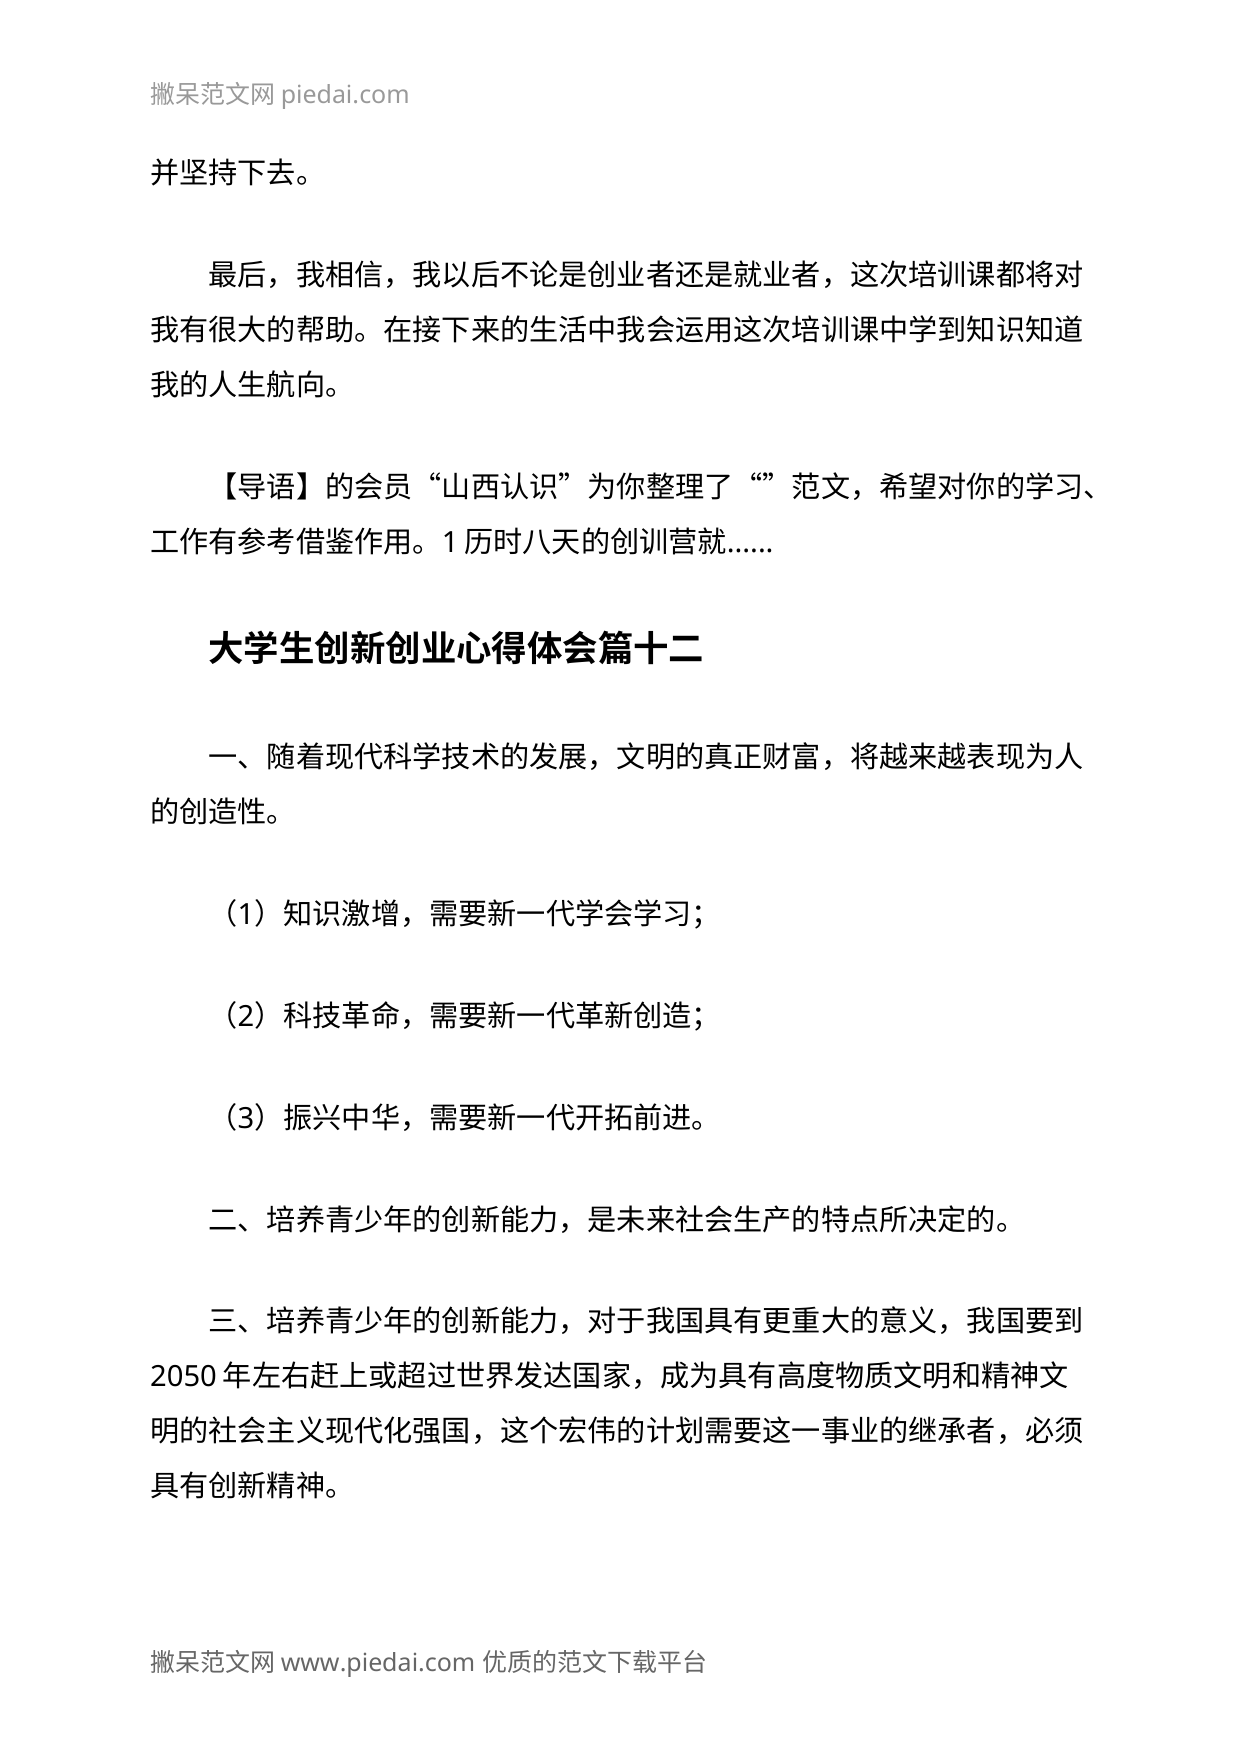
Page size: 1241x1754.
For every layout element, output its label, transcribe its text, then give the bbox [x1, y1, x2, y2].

text （2）科技革命，需要新一代革新创造； [150, 992, 1090, 1035]
text 三、培养青少年的创新能力，对于我国具有更重大的意义，我国要到2050年左右赶上或超过世界发达国家，成为具有高度物质文明和精神文明的社会主义现代化强国，这个宏伟的计划需要这一事业的继承者，必须具有创新精神。 [150, 1298, 1090, 1505]
text （3）振兴中华，需要新一代开拓前进。 [150, 1094, 1090, 1137]
text （1）知识激增，需要新一代学会学习； [150, 890, 1090, 933]
text 最后，我相信，我以后不论是创业者还是就业者，这次培训课都将对我有很大的帮助。在接下来的生活中我会运用这次培训课中学到知识知道我的人生航向。 [150, 252, 1090, 404]
text 【导语】的会员“山西认识”为你整理了“”范文，希望对你的学习、工作有参考借鉴作用。1历时八天的创训营就...... [150, 463, 1090, 561]
text 二、培养青少年的创新能力，是未来社会生产的特点所决定的。 [150, 1196, 1090, 1238]
text 一、随着现代科学技术的发展，文明的真正财富，将越来越表现为人的创造性。 [150, 734, 1090, 831]
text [150, 150, 1090, 192]
text 大学生创新创业心得体会篇十二 [150, 620, 1090, 671]
